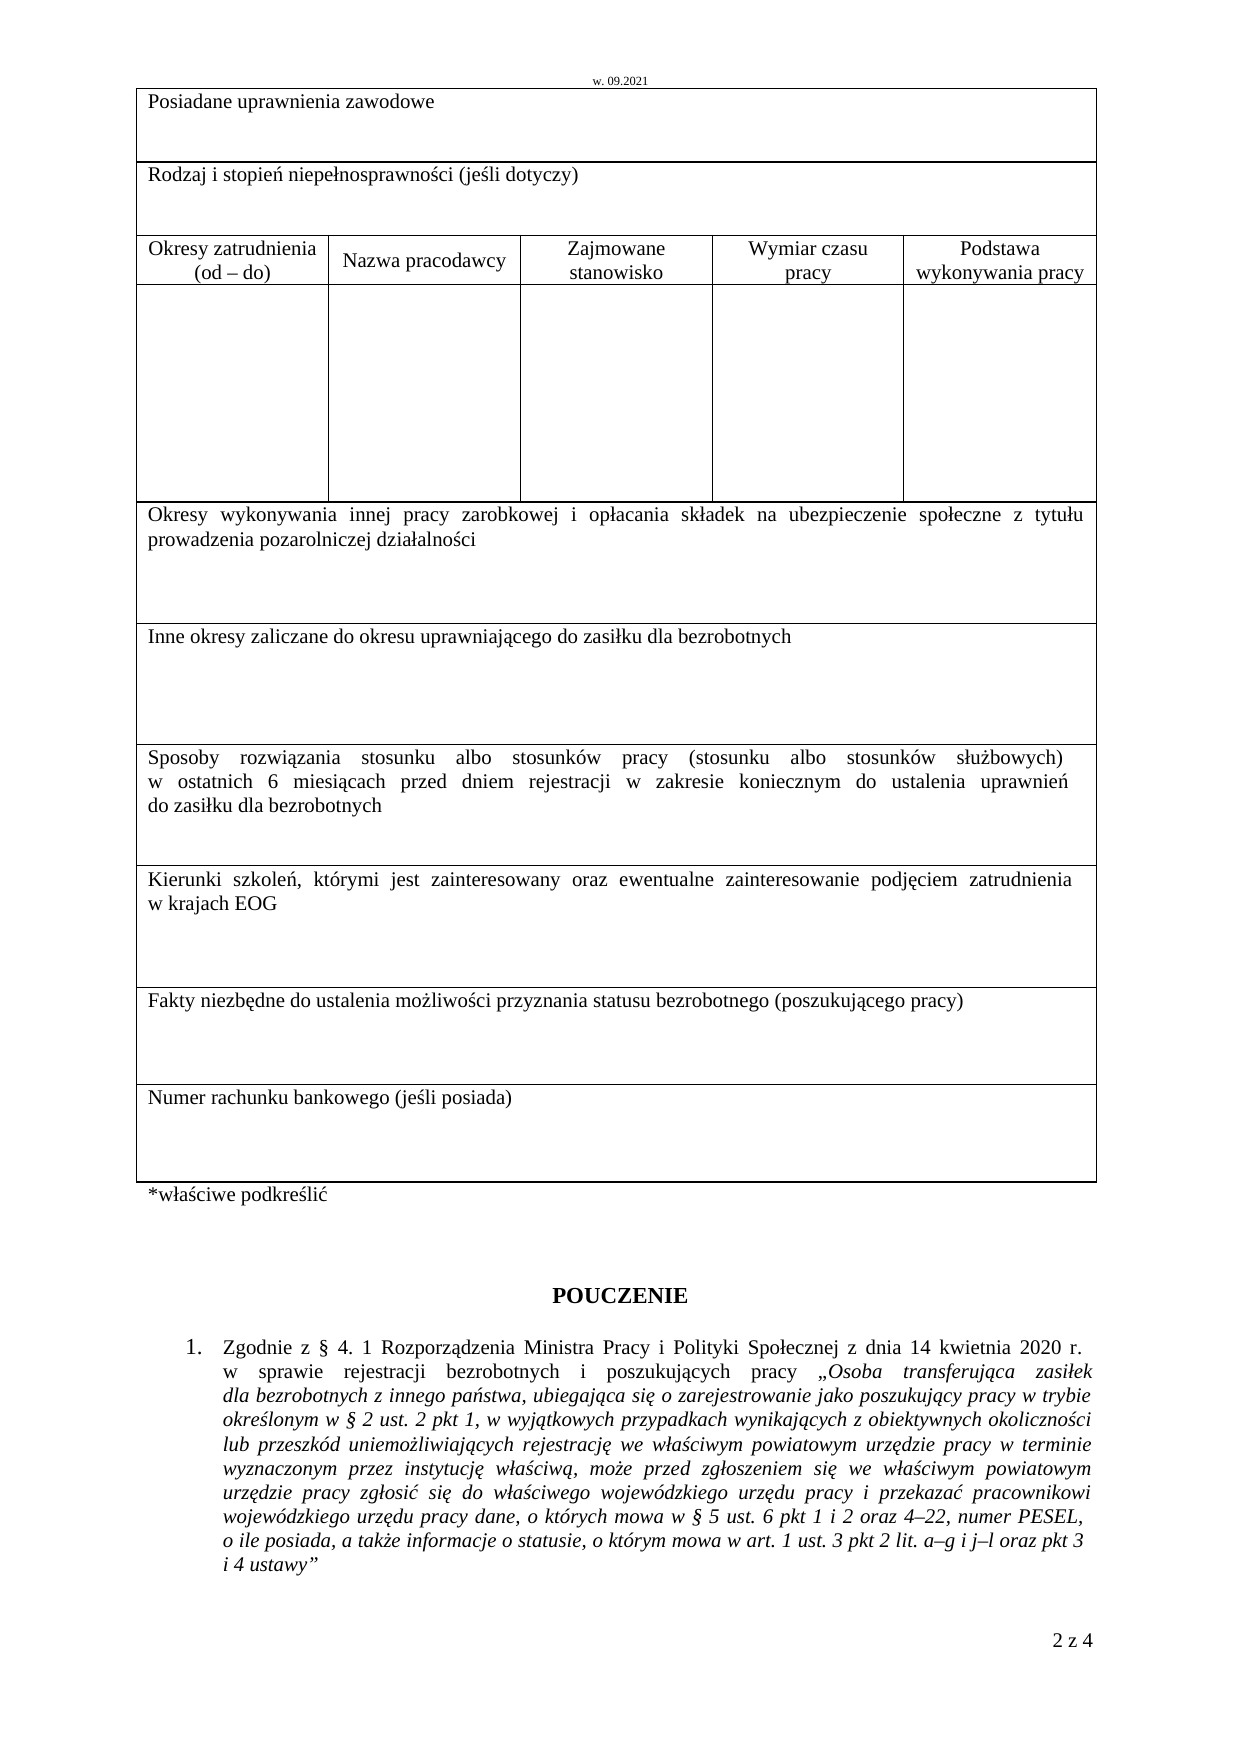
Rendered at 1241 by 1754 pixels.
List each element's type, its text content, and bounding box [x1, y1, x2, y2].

table_cell Rodzaj i stopień niepełnosprawności (jeśli dotyczy) [137, 163, 1096, 234]
table_cell Numer rachunku bankowego (jeśli posiada) [137, 1085, 1096, 1181]
table_cell Fakty niezbędne do ustalenia możliwości przyznania statusu bezrobotnego (poszukującego pracy) [137, 988, 1096, 1084]
table_cell Kierunki szkoleń, którymi jest zainteresowany oraz ewentualne zainteresowanie podjęciem zatrudnienia w krajach EOG [137, 866, 1096, 987]
table_cell Okresy zatrudnienia (od – do) [137, 236, 328, 284]
table_cell [904, 285, 1096, 501]
table_cell Posiadane uprawnienia zawodowe [137, 89, 1096, 161]
text POUCZENIE [148, 1282, 1093, 1308]
table_cell [713, 285, 903, 501]
table_cell Podstawa wykonywania pracy [904, 236, 1096, 284]
table_cell Zajmowane stanowisko [521, 236, 712, 284]
table_cell Okresy wykonywania innej pracy zarobkowej i opłacania składek na ubezpieczenie społeczne z tytułu prowadzenia pozarolniczej działalności [137, 503, 1096, 623]
table_cell Sposoby rozwiązania stosunku albo stosunków pracy (stosunku albo stosunków służbowych) w ostatnich 6 miesiącach przed dniem rejestracji w zakresie koniecznym do ustalenia uprawnień do zasiłku dla bezrobotnych [137, 745, 1096, 865]
table_cell Wymiar czasu pracy [713, 236, 903, 284]
table_cell [521, 285, 712, 501]
table_cell [329, 285, 520, 501]
table_cell [137, 285, 328, 501]
list Zgodnie z § 4. 1 Rozporządzenia Ministra Pracy i Polityki Społecznej z dnia 14 kwietnia 2020 r. w sprawie rejestracji bezrobotnych i poszukujących pracy „Osoba transferująca zasiłek dla bezrobotnych z innego państwa, ubiegająca się o zarejestrowanie jako poszukujący pracy w trybie określonym w § 2 ust. 2 pkt 1, w wyjątkowych przypadkach wynikających z obiektywnych okoliczności lub przeszkód uniemożliwiających rejestrację we właściwym powiatowym urzędzie pracy w terminie wyznaczonym przez instytucję właściwą, może przed zgłoszeniem się we właściwym powiatowym urzędzie pracy zgłosić się do właściwego wojewódzkiego urzędu pracy i przekazać pracownikowi wojewódzkiego urzędu pracy dane, o których mowa w § 5 ust. 6 pkt 1 i 2 oraz 4–22, numer PESEL, o ile posiada, a także informacje o statusie, o którym mowa w art. 1 ust. 3 pkt 2 lit. a–g i j–l oraz pkt 3 i 4 ustawy” [185, 1333, 1093, 1576]
table_cell Nazwa pracodawcy [329, 236, 520, 284]
table_cell Inne okresy zaliczane do okresu uprawniającego do zasiłku dla bezrobotnych [137, 624, 1096, 744]
text *właściwe podkreślić [148, 1183, 1093, 1206]
